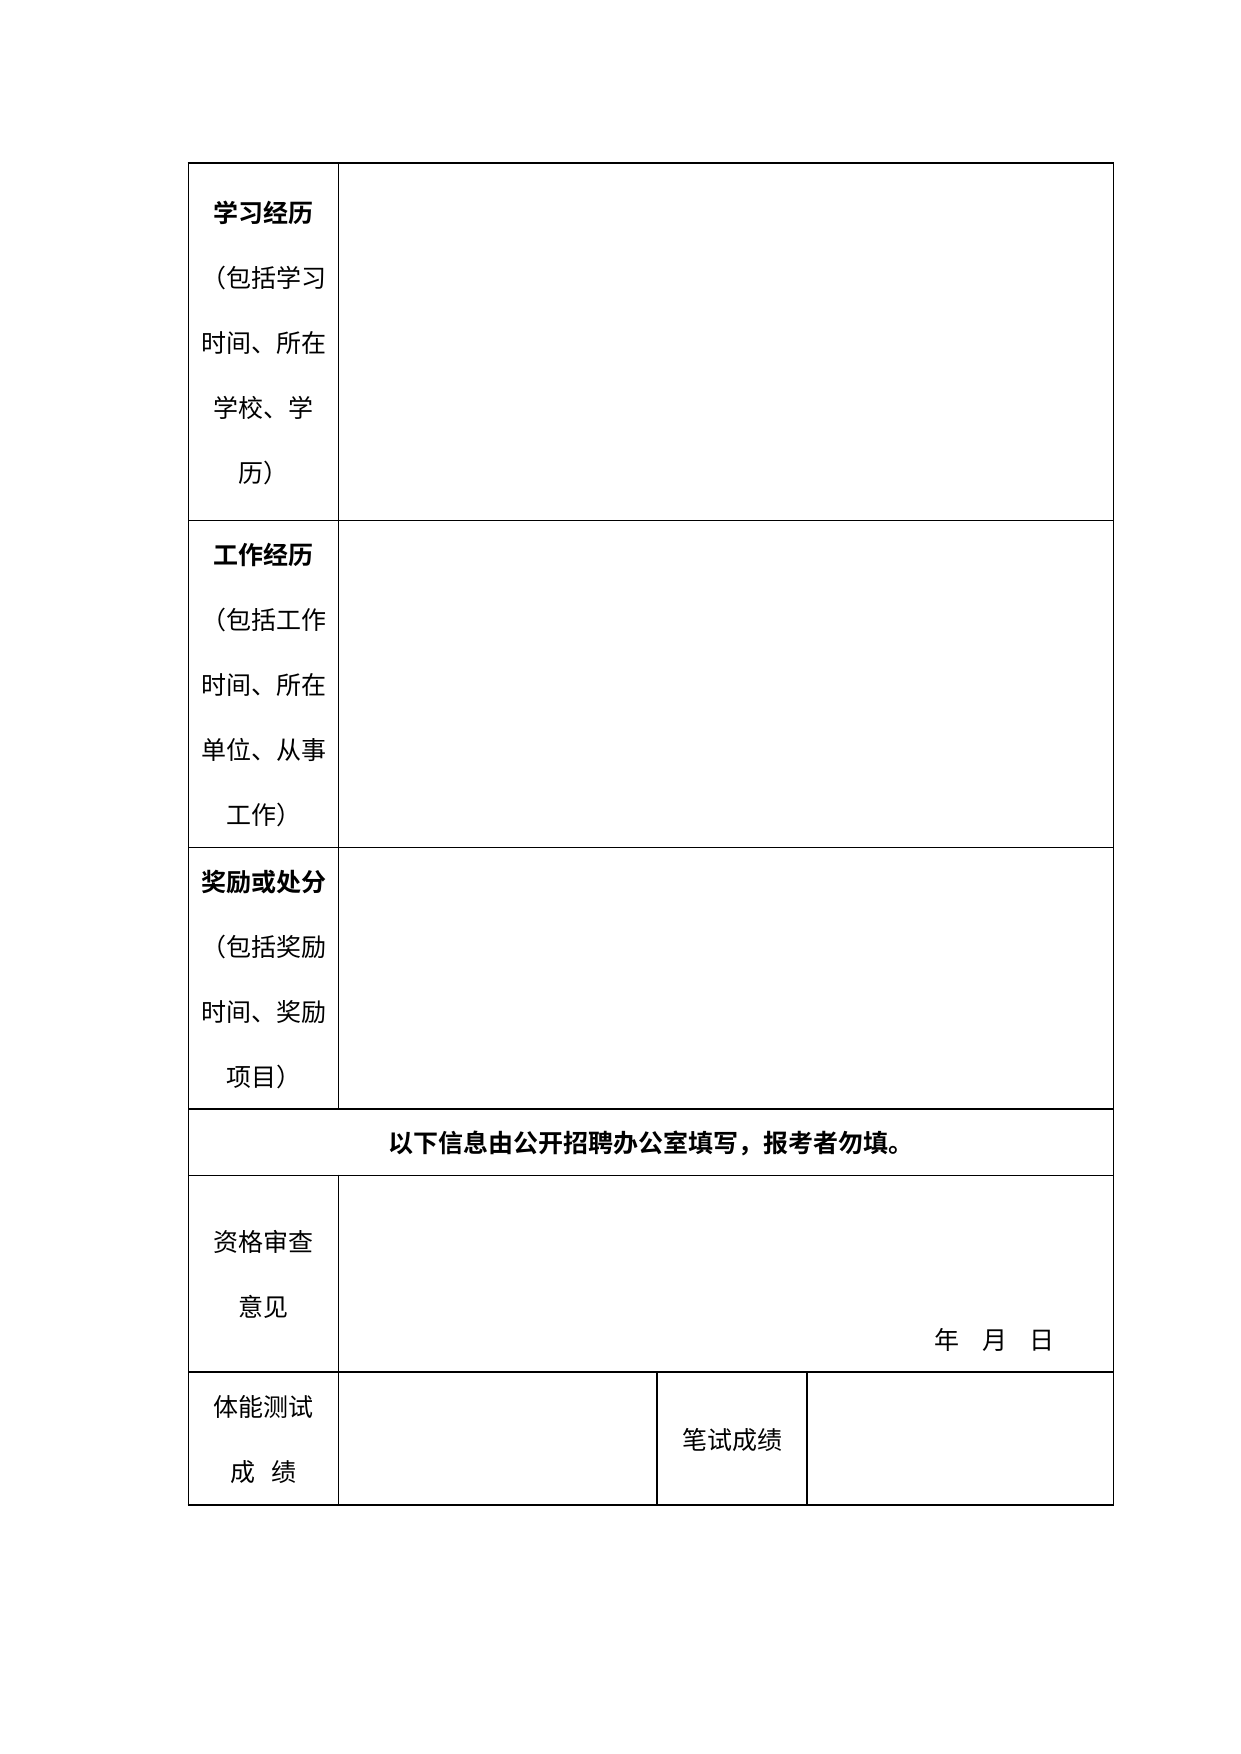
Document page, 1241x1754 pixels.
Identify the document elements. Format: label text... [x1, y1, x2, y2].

table_cell 奖励或处分 （包括奖励时间、奖励项目） [189, 848, 338, 1108]
table_cell 笔试成绩 [658, 1373, 806, 1504]
table_cell [339, 848, 1113, 1108]
table_cell [339, 521, 1113, 846]
table_cell 学习经历 （包括学习时间、所在学校、学历） [189, 164, 338, 520]
table_cell [808, 1373, 1113, 1504]
table_cell 以下信息由公开招聘办公室填写，报考者勿填。 [189, 1110, 1113, 1174]
table_cell [339, 1373, 656, 1504]
table_cell 体能测试 成 绩 [189, 1373, 338, 1504]
table_cell [339, 164, 1113, 520]
table_cell 年 月 日 [339, 1176, 1113, 1371]
table_cell 工作经历 （包括工作时间、所在单位、从事工作） [189, 521, 338, 846]
table_cell 资格审查 意见 [189, 1176, 338, 1371]
